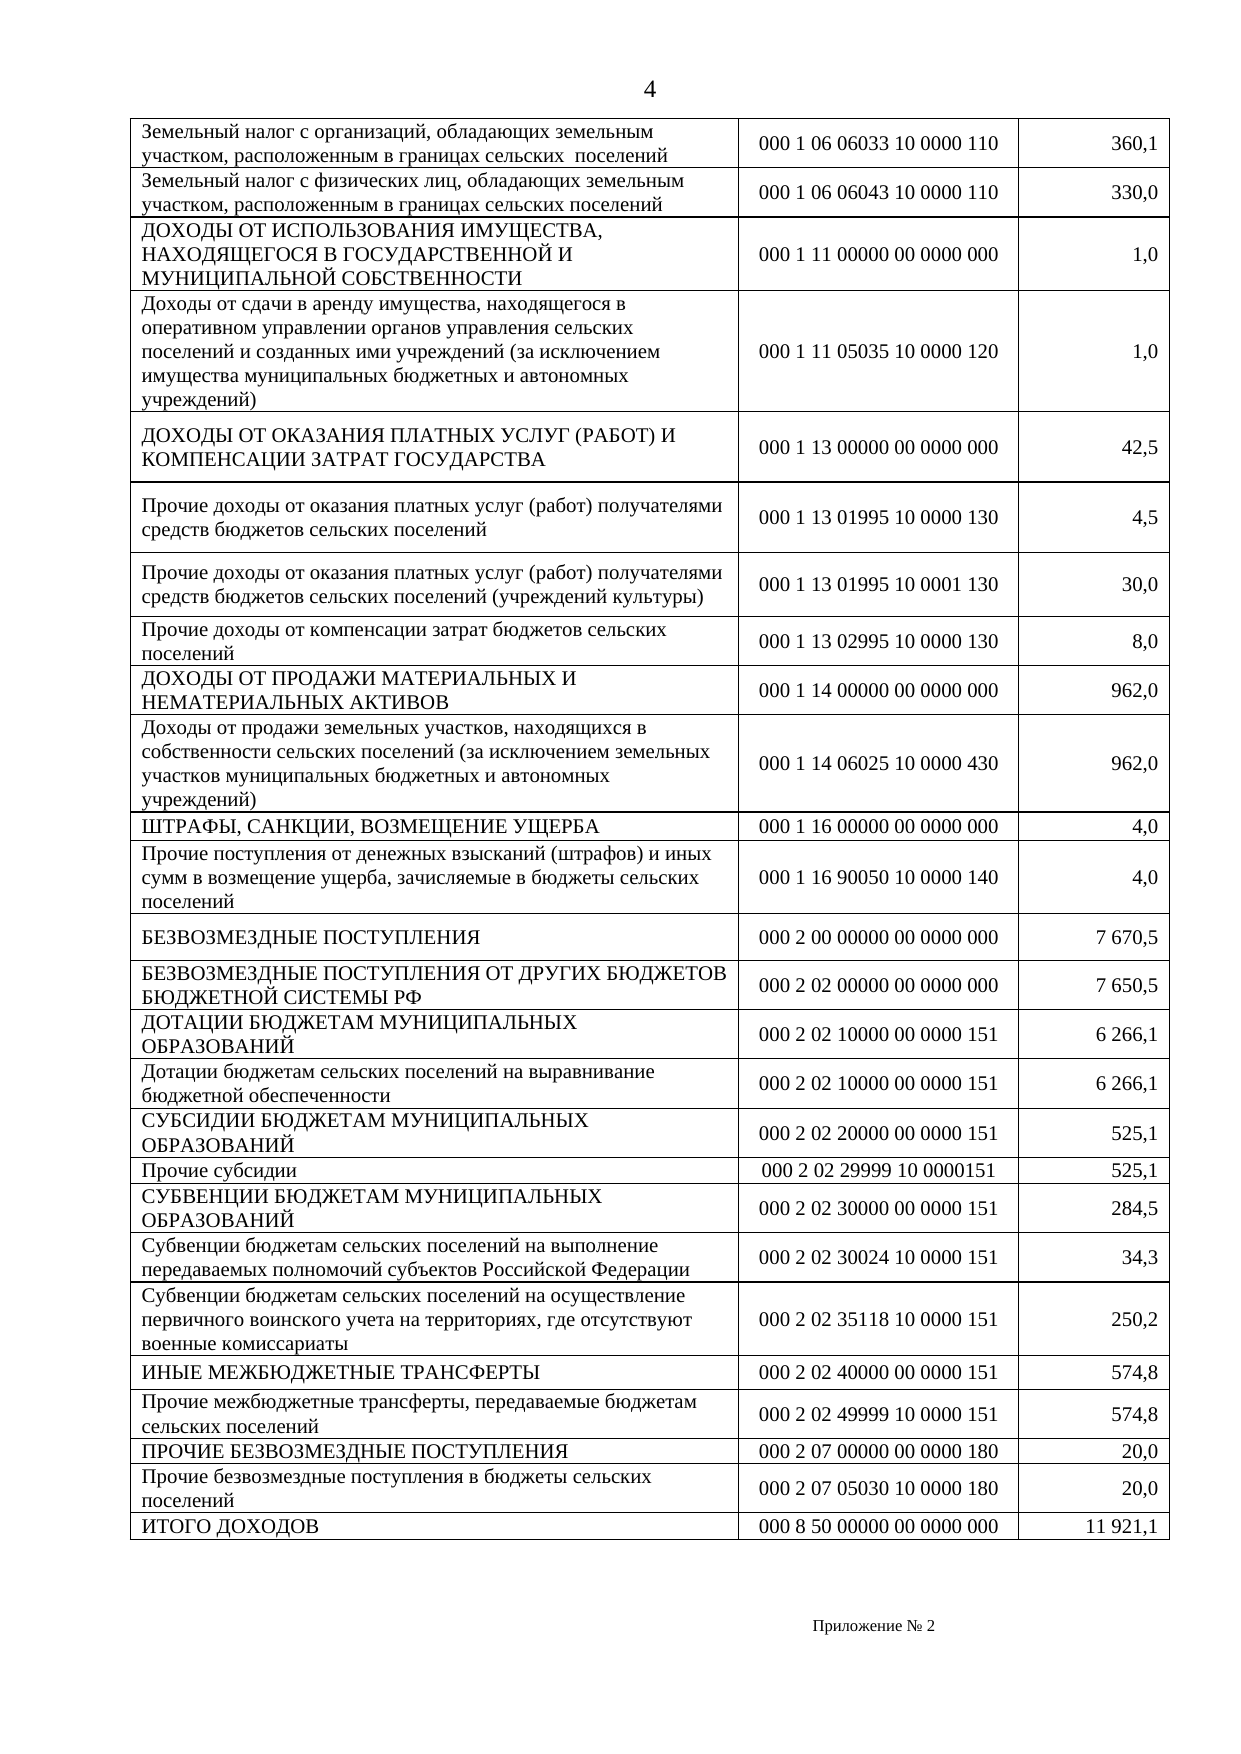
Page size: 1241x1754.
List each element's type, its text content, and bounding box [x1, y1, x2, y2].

table_cell 000 2 02 30024 10 0000 151 [739, 1233, 1018, 1281]
table_cell 42,5 [1019, 412, 1169, 481]
table_cell 000 2 07 00000 00 0000 180 [739, 1439, 1018, 1463]
table_cell Доходы от сдачи в аренду имущества, находящегося в оперативном управлении органов управления сельских поселений и созданных ими учреждений (за исключением имущества муниципальных бюджетных и автономных учреждений) [131, 291, 738, 411]
table_cell 4,0 [1019, 813, 1169, 840]
table_cell 34,3 [1019, 1233, 1169, 1281]
table_cell 000 2 02 29999 10 0000151 [739, 1158, 1018, 1183]
table_cell 000 1 13 01995 10 0001 130 [739, 553, 1018, 616]
table_cell 6 266,1 [1019, 1059, 1169, 1107]
table_cell 000 2 02 10000 00 0000 151 [739, 1059, 1018, 1107]
table_cell 000 1 13 00000 00 0000 000 [739, 412, 1018, 481]
table_cell БЕЗВОЗМЕЗДНЫЕ ПОСТУПЛЕНИЯ [131, 914, 738, 960]
table_cell Земельный налог с физических лиц, обладающих земельным участком, расположенным в границах сельских поселений [131, 168, 738, 216]
table_cell 525,1 [1019, 1109, 1169, 1157]
table_cell 4,0 [1019, 841, 1169, 913]
table_cell ДОХОДЫ ОТ ПРОДАЖИ МАТЕРИАЛЬНЫХ И НЕМАТЕРИАЛЬНЫХ АКТИВОВ [131, 666, 738, 714]
table_cell Субвенции бюджетам сельских поселений на выполнение передаваемых полномочий субъектов Российской Федерации [131, 1233, 738, 1281]
table_cell 962,0 [1019, 715, 1169, 811]
table_cell 000 1 16 00000 00 0000 000 [739, 813, 1018, 840]
table_cell 000 1 14 06025 10 0000 430 [739, 715, 1018, 811]
table_cell 1,0 [1019, 291, 1169, 411]
text Приложение № 2 [812, 1616, 1181, 1635]
table_cell ШТРАФЫ, САНКЦИИ, ВОЗМЕЩЕНИЕ УЩЕРБА [131, 813, 738, 840]
table_cell 000 2 02 40000 00 0000 151 [739, 1356, 1018, 1388]
table_cell 000 1 13 02995 10 0000 130 [739, 617, 1018, 665]
table_cell 000 2 02 49999 10 0000 151 [739, 1390, 1018, 1438]
table_cell 962,0 [1019, 666, 1169, 714]
table_cell 330,0 [1019, 168, 1169, 216]
table_cell 000 2 02 30000 00 0000 151 [739, 1184, 1018, 1232]
table_cell 000 2 07 05030 10 0000 180 [739, 1464, 1018, 1512]
table_cell БЕЗВОЗМЕЗДНЫЕ ПОСТУПЛЕНИЯ ОТ ДРУГИХ БЮДЖЕТОВ БЮДЖЕТНОЙ СИСТЕМЫ РФ [131, 961, 738, 1009]
table_cell 000 1 06 06043 10 0000 110 [739, 168, 1018, 216]
table_cell 4,5 [1019, 483, 1169, 552]
table_cell 8,0 [1019, 617, 1169, 665]
table_cell ДОТАЦИИ БЮДЖЕТАМ МУНИЦИПАЛЬНЫХ ОБРАЗОВАНИЙ [131, 1010, 738, 1058]
table_cell 000 1 11 05035 10 0000 120 [739, 291, 1018, 411]
table_cell 30,0 [1019, 553, 1169, 616]
table_cell Прочие субсидии [131, 1158, 738, 1183]
table_cell 7 650,5 [1019, 961, 1169, 1009]
table_cell 000 2 02 00000 00 0000 000 [739, 961, 1018, 1009]
table_cell 525,1 [1019, 1158, 1169, 1183]
table_cell Дотации бюджетам сельских поселений на выравнивание бюджетной обеспеченности [131, 1059, 738, 1107]
table_cell 284,5 [1019, 1184, 1169, 1232]
table_cell ДОХОДЫ ОТ ИСПОЛЬЗОВАНИЯ ИМУЩЕСТВА, НАХОДЯЩЕГОСЯ В ГОСУДАРСТВЕННОЙ И МУНИЦИПАЛЬНОЙ СОБСТВЕННОСТИ [131, 218, 738, 290]
table_cell 000 1 13 01995 10 0000 130 [739, 483, 1018, 552]
table_cell 000 1 16 90050 10 0000 140 [739, 841, 1018, 913]
table_cell Прочие доходы от оказания платных услуг (работ) получателями средств бюджетов сельских поселений [131, 483, 738, 552]
table_cell Земельный налог с организаций, обладающих земельным участком, расположенным в границах сельских поселений [131, 119, 738, 167]
table_cell 000 1 11 00000 00 0000 000 [739, 218, 1018, 290]
table_cell ИТОГО ДОХОДОВ [131, 1513, 738, 1538]
table_cell 000 8 50 00000 00 0000 000 [739, 1513, 1018, 1538]
table_cell 574,8 [1019, 1356, 1169, 1388]
table_cell СУБСИДИИ БЮДЖЕТАМ МУНИЦИПАЛЬНЫХ ОБРАЗОВАНИЙ [131, 1109, 738, 1157]
table_cell 20,0 [1019, 1464, 1169, 1512]
table_cell ПРОЧИЕ БЕЗВОЗМЕЗДНЫЕ ПОСТУПЛЕНИЯ [131, 1439, 738, 1463]
table_cell 6 266,1 [1019, 1010, 1169, 1058]
table_cell Прочие безвозмездные поступления в бюджеты сельских поселений [131, 1464, 738, 1512]
table_cell 20,0 [1019, 1439, 1169, 1463]
table_cell Прочие доходы от компенсации затрат бюджетов сельских поселений [131, 617, 738, 665]
table_cell 11 921,1 [1019, 1513, 1169, 1538]
table_cell СУБВЕНЦИИ БЮДЖЕТАМ МУНИЦИПАЛЬНЫХ ОБРАЗОВАНИЙ [131, 1184, 738, 1232]
table_cell 000 2 02 35118 10 0000 151 [739, 1283, 1018, 1355]
table_cell 000 2 02 10000 00 0000 151 [739, 1010, 1018, 1058]
table_cell ИНЫЕ МЕЖБЮДЖЕТНЫЕ ТРАНСФЕРТЫ [131, 1356, 738, 1388]
table_cell Прочие поступления от денежных взысканий (штрафов) и иных сумм в возмещение ущерба, зачисляемые в бюджеты сельских поселений [131, 841, 738, 913]
table_cell Прочие межбюджетные трансферты, передаваемые бюджетам сельских поселений [131, 1390, 738, 1438]
table_cell 250,2 [1019, 1283, 1169, 1355]
table_cell 360,1 [1019, 119, 1169, 167]
table_cell 000 2 02 20000 00 0000 151 [739, 1109, 1018, 1157]
table_cell 000 1 06 06033 10 0000 110 [739, 119, 1018, 167]
table_cell 1,0 [1019, 218, 1169, 290]
table_cell 574,8 [1019, 1390, 1169, 1438]
table_cell 7 670,5 [1019, 914, 1169, 960]
table_cell Субвенции бюджетам сельских поселений на осуществление первичного воинского учета на территориях, где отсутствуют военные комиссариаты [131, 1283, 738, 1355]
table_cell 000 1 14 00000 00 0000 000 [739, 666, 1018, 714]
table_cell ДОХОДЫ ОТ ОКАЗАНИЯ ПЛАТНЫХ УСЛУГ (РАБОТ) И КОМПЕНСАЦИИ ЗАТРАТ ГОСУДАРСТВА [131, 412, 738, 481]
table_cell 000 2 00 00000 00 0000 000 [739, 914, 1018, 960]
table_cell Прочие доходы от оказания платных услуг (работ) получателями средств бюджетов сельских поселений (учреждений культуры) [131, 553, 738, 616]
table_cell Доходы от продажи земельных участков, находящихся в собственности сельских поселений (за исключением земельных участков муниципальных бюджетных и автономных учреждений) [131, 715, 738, 811]
